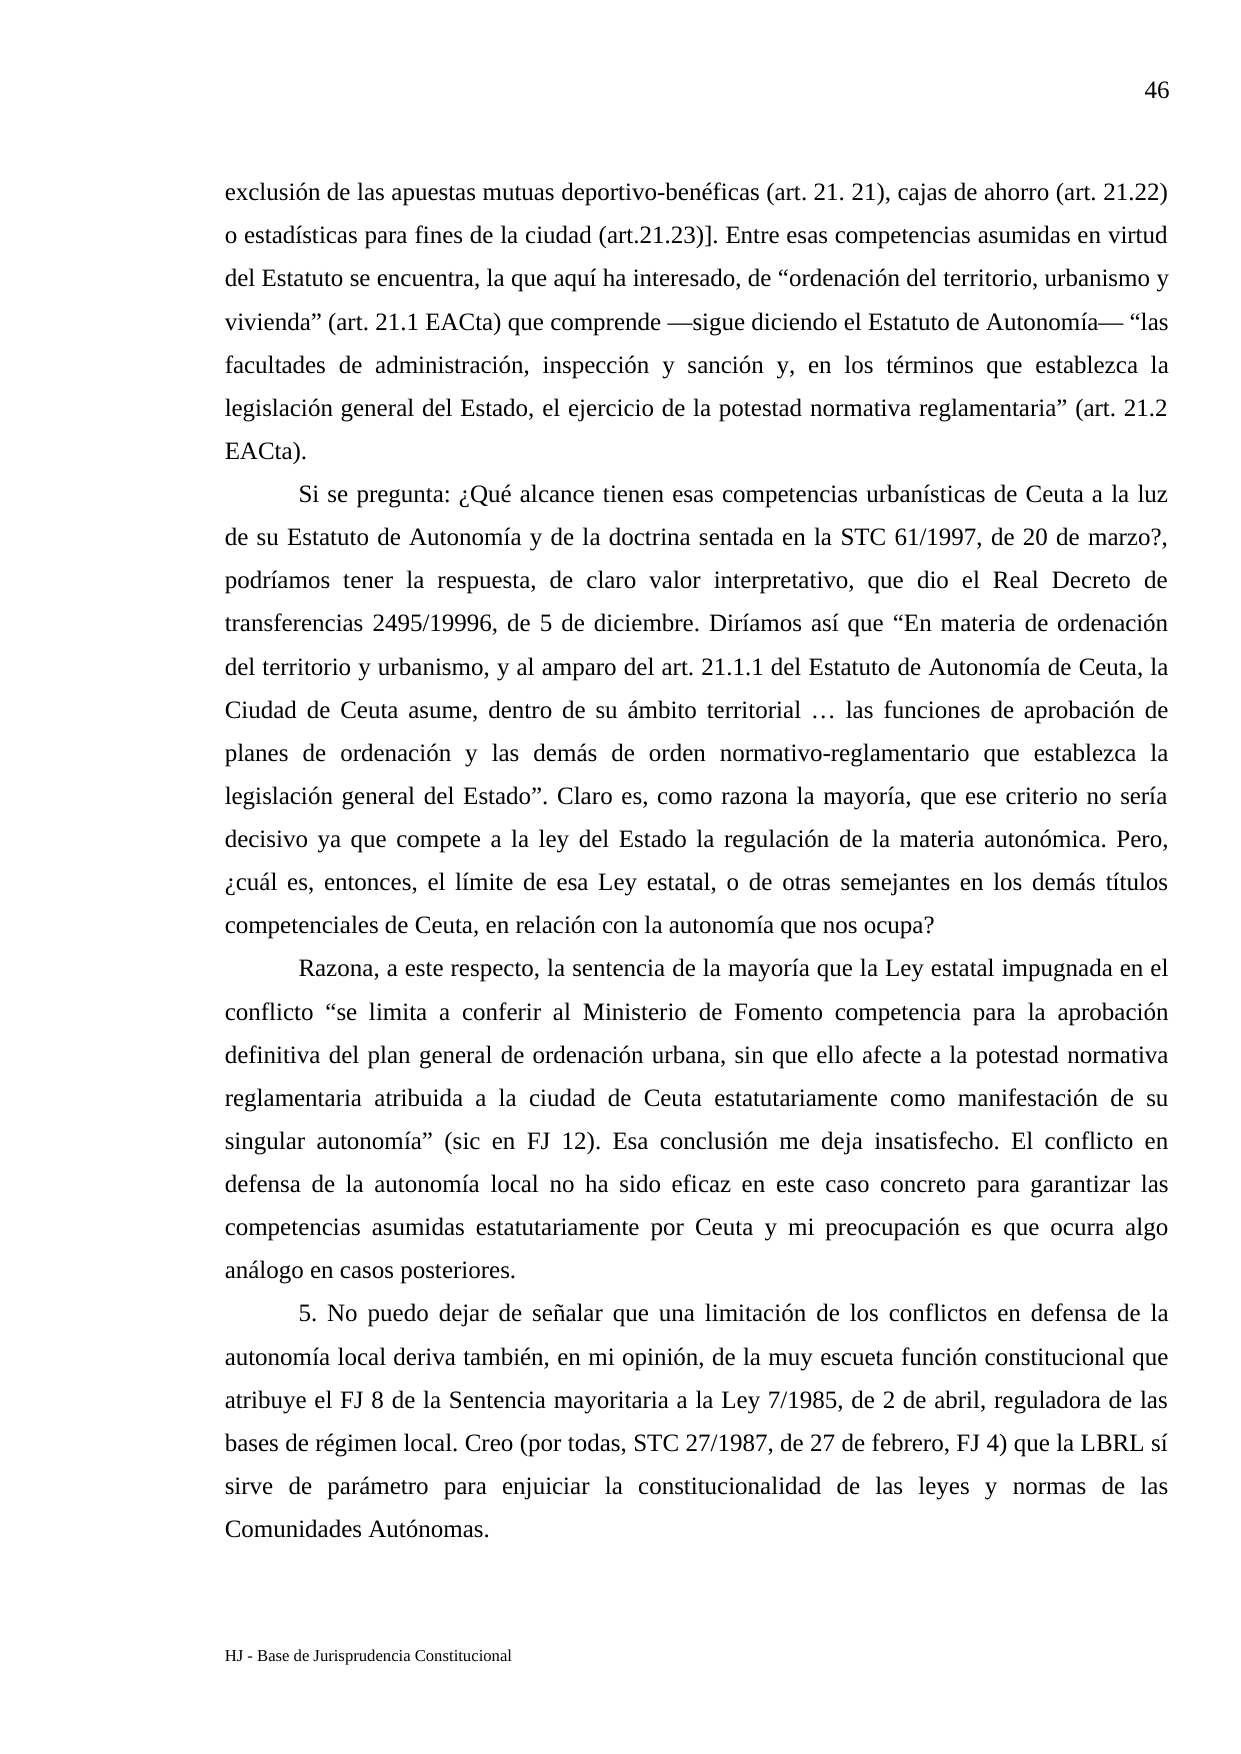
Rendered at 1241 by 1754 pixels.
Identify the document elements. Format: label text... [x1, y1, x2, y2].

text Si se pregunta: ¿Qué alcance tienen esas competencias urbanísticas de Ceuta a la luz de su Estatuto de Autonomía y de la doctrina sentada en la STC 61/1997, de 20 de marzo?, podríamos tener la respuesta, de claro valor interpretativo, que dio el Real Decreto de transferencias 2495/19996, de 5 de diciembre. Diríamos así que “En materia de ordenación del territorio y urbanismo, y al amparo del art. 21.1.1 del Estatuto de Autonomía de Ceuta, la Ciudad de Ceuta asume, dentro de su ámbito territorial … las funciones de aprobación de planes de ordenación y las demás de orden normativo-reglamentario que establezca la legislación general del Estado”. Claro es, como razona la mayoría, que ese criterio no sería decisivo ya que compete a la ley del Estado la regulación de la materia autonómica. Pero, ¿cuál es, entonces, el límite de esa Ley estatal, o de otras semejantes en los demás títulos competenciales de Ceuta, en relación con la autonomía que nos ocupa? [224, 479, 1169, 939]
text 5. No puedo dejar de señalar que una limitación de los conflictos en defensa de la autonomía local deriva también, en mi opinión, de la muy escueta función constitucional que atribuye el FJ 8 de la Sentencia mayoritaria a la Ley 7/1985, de 2 de abril, reguladora de las bases de régimen local. Creo (por todas, STC 27/1987, de 27 de febrero, FJ 4) que la LBRL sí sirve de parámetro para enjuiciar la constitucionalidad de las leyes y normas de las Comunidades Autónomas. [224, 1298, 1169, 1543]
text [224, 177, 1169, 465]
text Razona, a este respecto, la sentencia de la mayoría que la Ley estatal impugnada en el conflicto “se limita a conferir al Ministerio de Fomento competencia para la aprobación definitiva del plan general de ordenación urbana, sin que ello afecte a la potestad normativa reglamentaria atribuida a la ciudad de Ceuta estatutariamente como manifestación de su singular autonomía” (sic en FJ 12). Esa conclusión me deja insatisfecho. El conflicto en defensa de la autonomía local no ha sido eficaz en este caso concreto para garantizar las competencias asumidas estatutariamente por Ceuta y mi preocupación es que ocurra algo análogo en casos posteriores. [224, 953, 1169, 1284]
